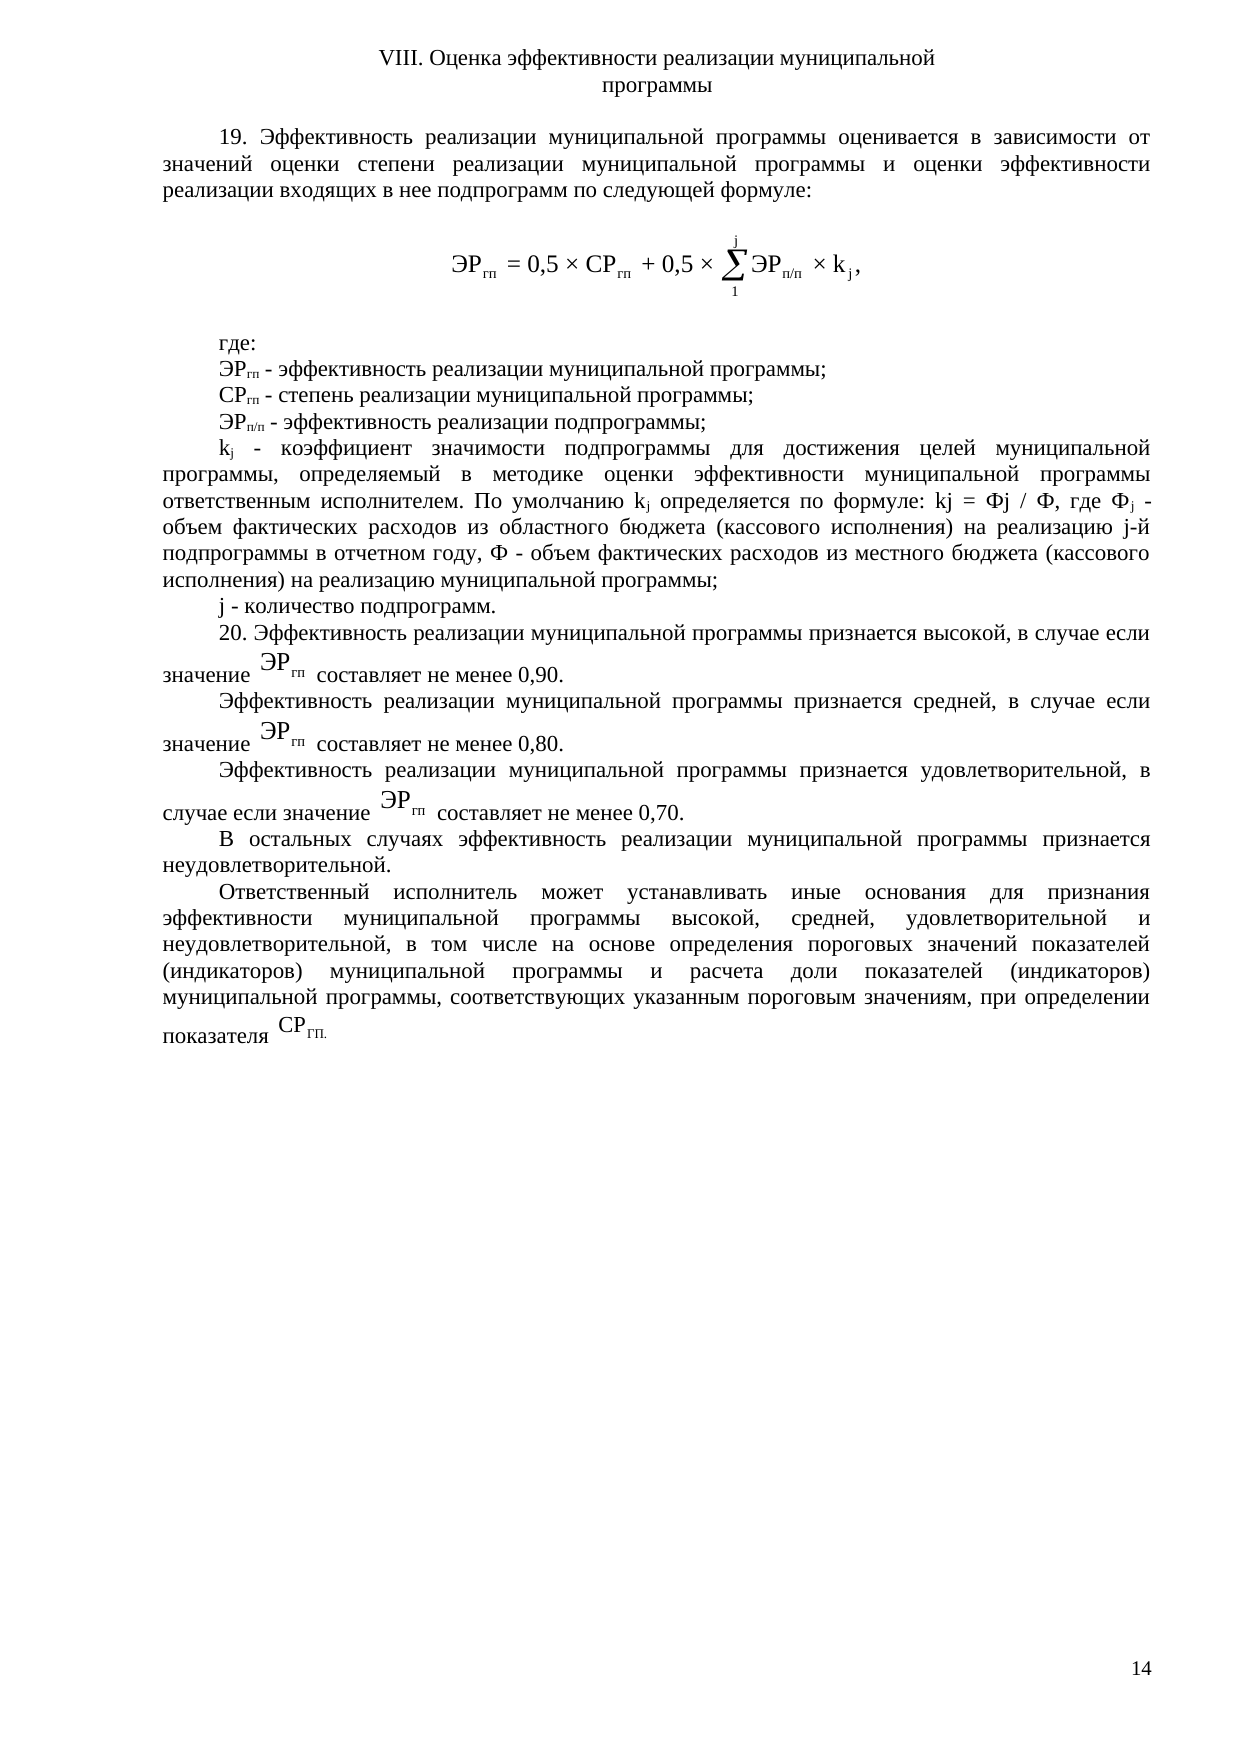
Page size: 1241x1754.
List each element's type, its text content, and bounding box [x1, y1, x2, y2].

text Ответственный исполнитель может устанавливать иные основания для признания эффективности муниципальной программы высокой, средней, удовлетворительной и неудовлетворительной, в том числе на основе определения пороговых значений показателей (индикаторов) муниципальной программы и расчета доли показателей (индикаторов) муниципальной программы, соответствующих указанным пороговым значениям, при определении показателя [162, 878, 1152, 1049]
text j - количество подпрограмм. [162, 592, 1152, 618]
text где: [162, 329, 1152, 355]
text ЭРгп - эффективность реализации муниципальной программы; [162, 355, 1152, 381]
text kj - коэффициент значимости подпрограммы для достижения целей муниципальной программы, определяемый в методике оценки эффективности муниципальной программы ответственным исполнителем. По умолчанию kj определяется по формуле: kj = Фj / Ф, где Фj - объем фактических расходов из областного бюджета (кассового исполнения) на реализацию j-й подпрограммы в отчетном году, Ф - объем фактических расходов из местного бюджета (кассового исполнения) на реализацию муниципальной программы; [162, 434, 1152, 592]
text Эффективность реализации муниципальной программы признается средней, в случае если значение составляет не менее 0,80. [162, 687, 1152, 756]
text VIII. Оценка эффективности реализации муниципальной [162, 44, 1152, 71]
text 20. Эффективность реализации муниципальной программы признается высокой, в случае если значение составляет не менее 0,90. [162, 618, 1152, 687]
text В остальных случаях эффективность реализации муниципальной программы признается неудовлетворительной. [162, 825, 1152, 878]
text 19. Эффективность реализации муниципальной программы оценивается в зависимости от значений оценки степени реализации муниципальной программы и оценки эффективности реализации входящих в нее подпрограмм по следующей формуле: [162, 123, 1152, 202]
text Эффективность реализации муниципальной программы признается удовлетворительной, в случае если значение составляет не менее 0,70. [162, 756, 1152, 825]
text программы [162, 71, 1152, 97]
text СРгп - степень реализации муниципальной программы; [162, 381, 1152, 408]
text ЭРп/п - эффективность реализации подпрограммы; [162, 408, 1152, 434]
